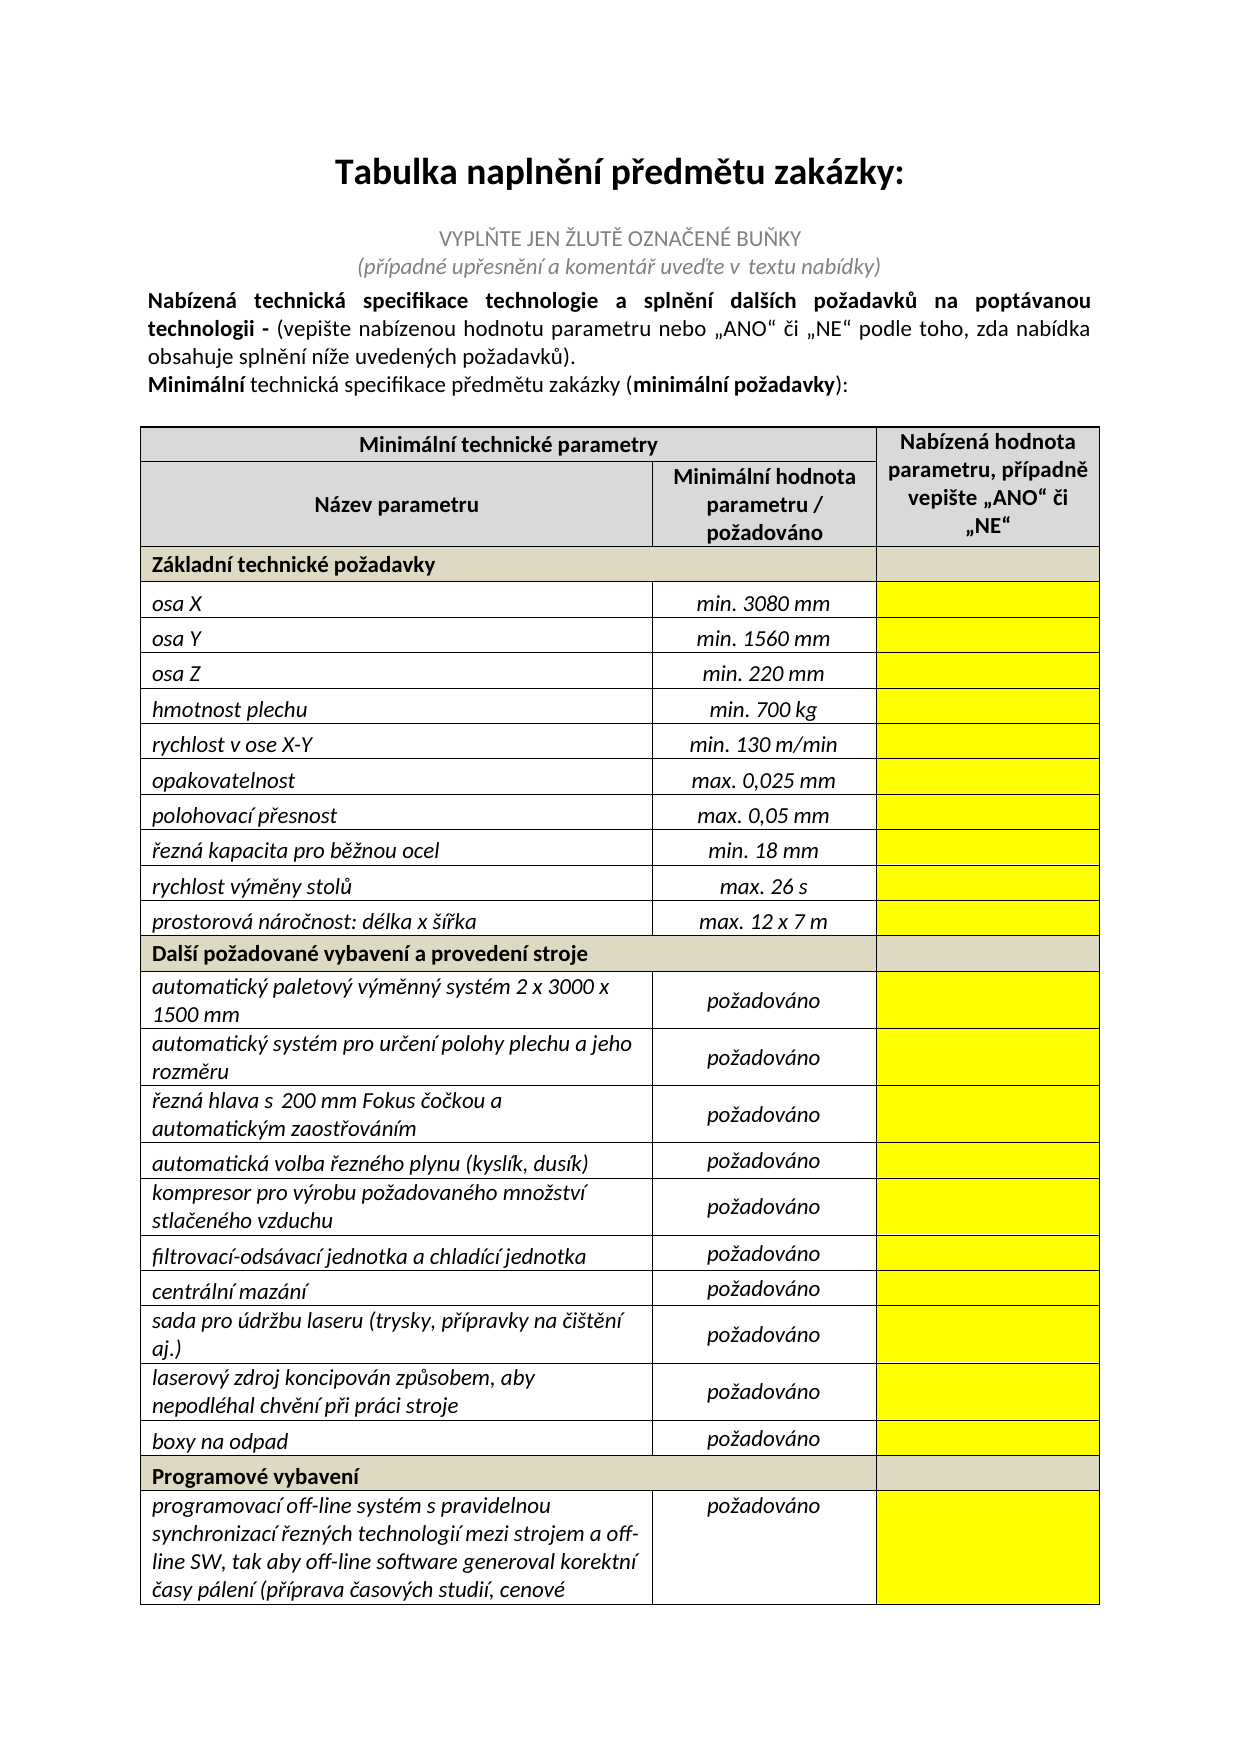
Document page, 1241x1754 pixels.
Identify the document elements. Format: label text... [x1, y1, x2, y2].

table_cell polohovací přesnost [141, 795, 652, 829]
table_cell [877, 936, 1099, 971]
table_cell max. 26 s [653, 866, 876, 900]
table_cell min. 220 mm [653, 653, 876, 687]
table_cell opakovatelnost [141, 759, 652, 794]
table_cell osa Z [141, 653, 652, 687]
table_cell [877, 618, 1099, 652]
table_cell požadováno [653, 972, 876, 1028]
table_cell požadováno [653, 1364, 876, 1419]
table_cell [877, 1421, 1099, 1455]
table_cell [877, 901, 1099, 935]
table_cell [877, 582, 1099, 617]
table_cell osa X [141, 582, 652, 617]
table_cell [877, 1364, 1099, 1419]
text Nabízená technická specifikace technologie a splnění dalších požadavků na poptávanou technologii - (vepište nabízenou hodnotu parametru nebo „ANO“ či „NE“ podle toho, zda nabídka obsahuje splnění níže uvedených požadavků). [148, 286, 1093, 370]
table_cell požadováno [653, 1306, 876, 1362]
table_cell požadováno [653, 1086, 876, 1142]
table_cell [877, 689, 1099, 723]
table_cell Název parametru [141, 462, 652, 546]
table_cell požadováno [653, 1421, 876, 1455]
table_cell řezná kapacita pro běžnou ocel [141, 830, 652, 864]
table_cell [877, 653, 1099, 687]
table_header Minimální technické parametry [141, 428, 876, 461]
table_cell požadováno [653, 1236, 876, 1270]
table_cell [877, 1236, 1099, 1270]
table_cell max. 12 x 7 m [653, 901, 876, 935]
table_cell max. 0,025 mm [653, 759, 876, 794]
table_cell [877, 1143, 1099, 1177]
table_cell [877, 1456, 1099, 1490]
table_cell požadováno [653, 1271, 876, 1305]
table_cell požadováno [653, 1179, 876, 1234]
table_cell [877, 547, 1099, 581]
table_cell rychlost v ose X-Y [141, 724, 652, 758]
table_cell min. 1560 mm [653, 618, 876, 652]
table_cell centrální mazání [141, 1271, 652, 1305]
table_cell [877, 1271, 1099, 1305]
table_header Nabízená hodnota parametru, případně vepište „ANO“ či „NE“ [877, 428, 1099, 546]
text (případné upřesnění a komentář uveďte v textu nabídky) [148, 252, 1093, 280]
table_cell min. 18 mm [653, 830, 876, 864]
table_cell [877, 724, 1099, 758]
table_cell [877, 866, 1099, 900]
table_cell min. 700 kg [653, 689, 876, 723]
table_cell boxy na odpad [141, 1421, 652, 1455]
table_cell požadováno [653, 1491, 876, 1603]
table_cell automatický paletový výměnný systém 2 x 3000 x 1500 mm [141, 972, 652, 1028]
table_cell [877, 1179, 1099, 1234]
text Minimální technická specifikace předmětu zakázky (minimální požadavky): [148, 370, 1093, 398]
table_cell [877, 1086, 1099, 1142]
table_cell Programové vybavení [141, 1456, 876, 1490]
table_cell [141, 1491, 652, 1603]
table_cell max. 0,05 mm [653, 795, 876, 829]
table_cell osa Y [141, 618, 652, 652]
table_cell prostorová náročnost: délka x šířka [141, 901, 652, 935]
table_cell hmotnost plechu [141, 689, 652, 723]
table_cell [877, 1491, 1099, 1603]
table_cell [877, 1306, 1099, 1362]
table_cell automatický systém pro určení polohy plechu a jeho rozměru [141, 1029, 652, 1085]
table_cell [877, 759, 1099, 794]
table_cell [877, 830, 1099, 864]
table_cell min. 130 m/min [653, 724, 876, 758]
table_cell Základní technické požadavky [141, 547, 876, 581]
table_cell [877, 1029, 1099, 1085]
table_cell Minimální hodnota parametru / požadováno [653, 462, 876, 546]
table_cell [877, 795, 1099, 829]
table_cell filtrovací-odsávací jednotka a chladící jednotka [141, 1236, 652, 1270]
table_cell Další požadované vybavení a provedení stroje [141, 936, 876, 971]
table_cell řezná hlava s 200 mm Fokus čočkou a automatickým zaostřováním [141, 1086, 652, 1142]
table_cell požadováno [653, 1029, 876, 1085]
text Tabulka naplnění předmětu zakázky: [148, 148, 1093, 193]
table_cell laserový zdroj koncipován způsobem, aby nepodléhal chvění při práci stroje [141, 1364, 652, 1419]
table_cell sada pro údržbu laseru (trysky, přípravky na čištění aj.) [141, 1306, 652, 1362]
text VYPLŇTE JEN ŽLUTĚ OZNAČENÉ BUŇKY [148, 224, 1093, 252]
table_cell kompresor pro výrobu požadovaného množství stlačeného vzduchu [141, 1179, 652, 1234]
table_cell požadováno [653, 1143, 876, 1177]
table_cell [877, 972, 1099, 1028]
table_cell min. 3080 mm [653, 582, 876, 617]
table_cell automatická volba řezného plynu (kyslík, dusík) [141, 1143, 652, 1177]
table_cell rychlost výměny stolů [141, 866, 652, 900]
